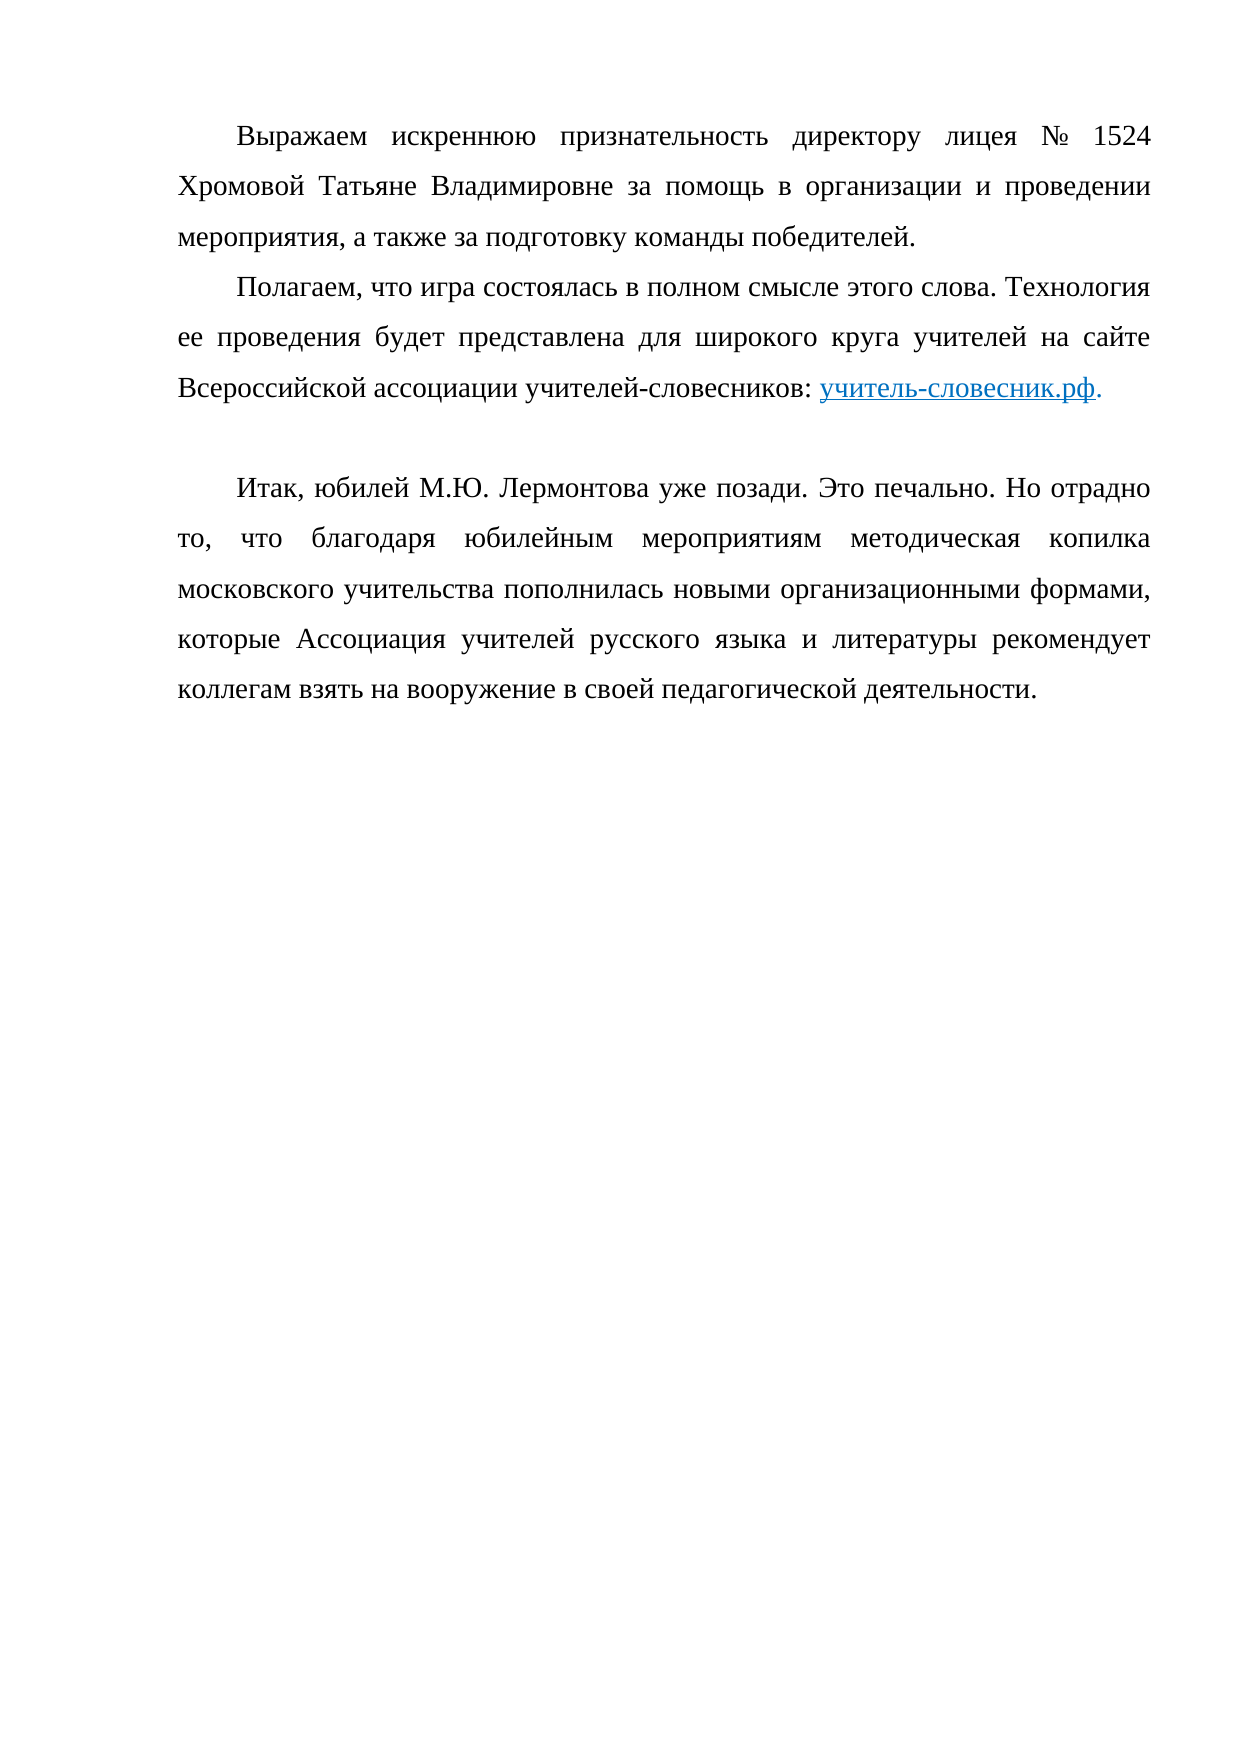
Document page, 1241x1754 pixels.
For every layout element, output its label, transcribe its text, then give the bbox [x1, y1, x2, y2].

text Итак, юбилей М.Ю. Лермонтова уже позади. Это печально. Но отрадно то, что благодаря юбилейным мероприятиям методическая копилка московского учительства пополнилась новыми организационными формами, которые Ассоциация учителей русского языка и литературы рекомендует коллегам взять на вооружение в своей педагогической деятельности. [177, 470, 1152, 705]
text Выражаем искреннюю признательность директору лицея № 1524 Хромовой Татьяне Владимировне за помощь в организации и проведении мероприятия, а также за подготовку команды победителей. [177, 118, 1152, 252]
text Полагаем, что игра состоялась в полном смысле этого слова. Технология ее проведения будет представлена для широкого круга учителей на сайте Всероссийской ассоциации учителей-словесников: учитель-словесник.рф. [177, 269, 1152, 403]
